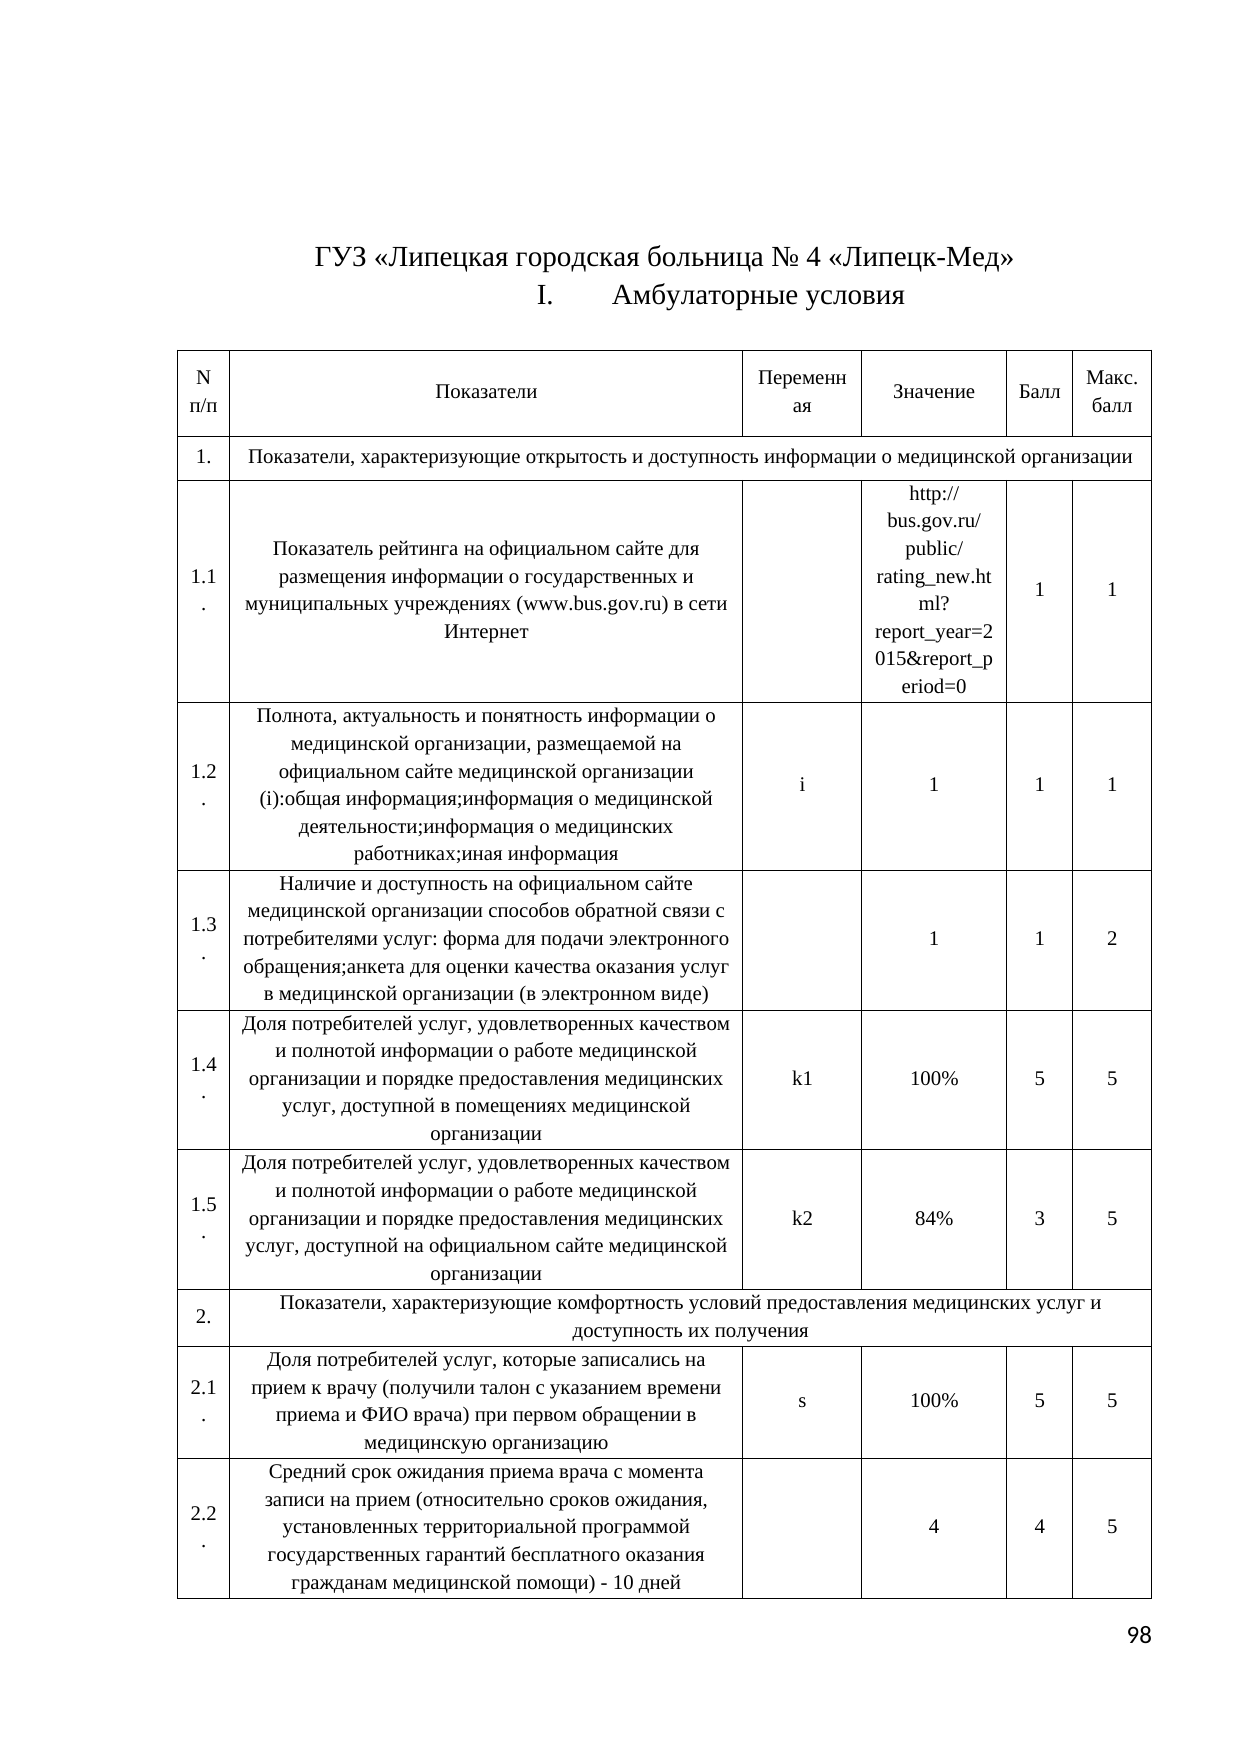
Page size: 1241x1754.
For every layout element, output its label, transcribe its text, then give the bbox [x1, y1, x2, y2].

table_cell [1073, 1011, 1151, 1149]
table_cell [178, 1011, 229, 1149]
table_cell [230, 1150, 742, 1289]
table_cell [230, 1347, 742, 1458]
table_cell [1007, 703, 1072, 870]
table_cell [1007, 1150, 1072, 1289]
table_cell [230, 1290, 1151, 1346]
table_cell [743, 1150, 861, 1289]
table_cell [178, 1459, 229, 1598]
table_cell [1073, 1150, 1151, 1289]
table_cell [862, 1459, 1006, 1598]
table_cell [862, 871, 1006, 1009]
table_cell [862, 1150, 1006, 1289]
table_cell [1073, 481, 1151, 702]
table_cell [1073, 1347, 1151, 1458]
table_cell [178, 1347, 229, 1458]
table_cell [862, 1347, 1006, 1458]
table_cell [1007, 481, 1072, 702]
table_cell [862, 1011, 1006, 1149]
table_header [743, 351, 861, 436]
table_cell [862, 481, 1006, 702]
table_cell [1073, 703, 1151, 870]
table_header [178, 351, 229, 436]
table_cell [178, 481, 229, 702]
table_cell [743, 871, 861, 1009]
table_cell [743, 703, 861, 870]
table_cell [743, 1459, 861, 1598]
list Амбулаторные условия [290, 277, 1152, 311]
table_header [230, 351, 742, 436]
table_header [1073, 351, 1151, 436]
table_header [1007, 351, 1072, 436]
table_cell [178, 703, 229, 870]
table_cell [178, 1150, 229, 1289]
text ГУЗ «Липецкая городская больница № 4 «Липецк-Мед» [177, 239, 1152, 272]
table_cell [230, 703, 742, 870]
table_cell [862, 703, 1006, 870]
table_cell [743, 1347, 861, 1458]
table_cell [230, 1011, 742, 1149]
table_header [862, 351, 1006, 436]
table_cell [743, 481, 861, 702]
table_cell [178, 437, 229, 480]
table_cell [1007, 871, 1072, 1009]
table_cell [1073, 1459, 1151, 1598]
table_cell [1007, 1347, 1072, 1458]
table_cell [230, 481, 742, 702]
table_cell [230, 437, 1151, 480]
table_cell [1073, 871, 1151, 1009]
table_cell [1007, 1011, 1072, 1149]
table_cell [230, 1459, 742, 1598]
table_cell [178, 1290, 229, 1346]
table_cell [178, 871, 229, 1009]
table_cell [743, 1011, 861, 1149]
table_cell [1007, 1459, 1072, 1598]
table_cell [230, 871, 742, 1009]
